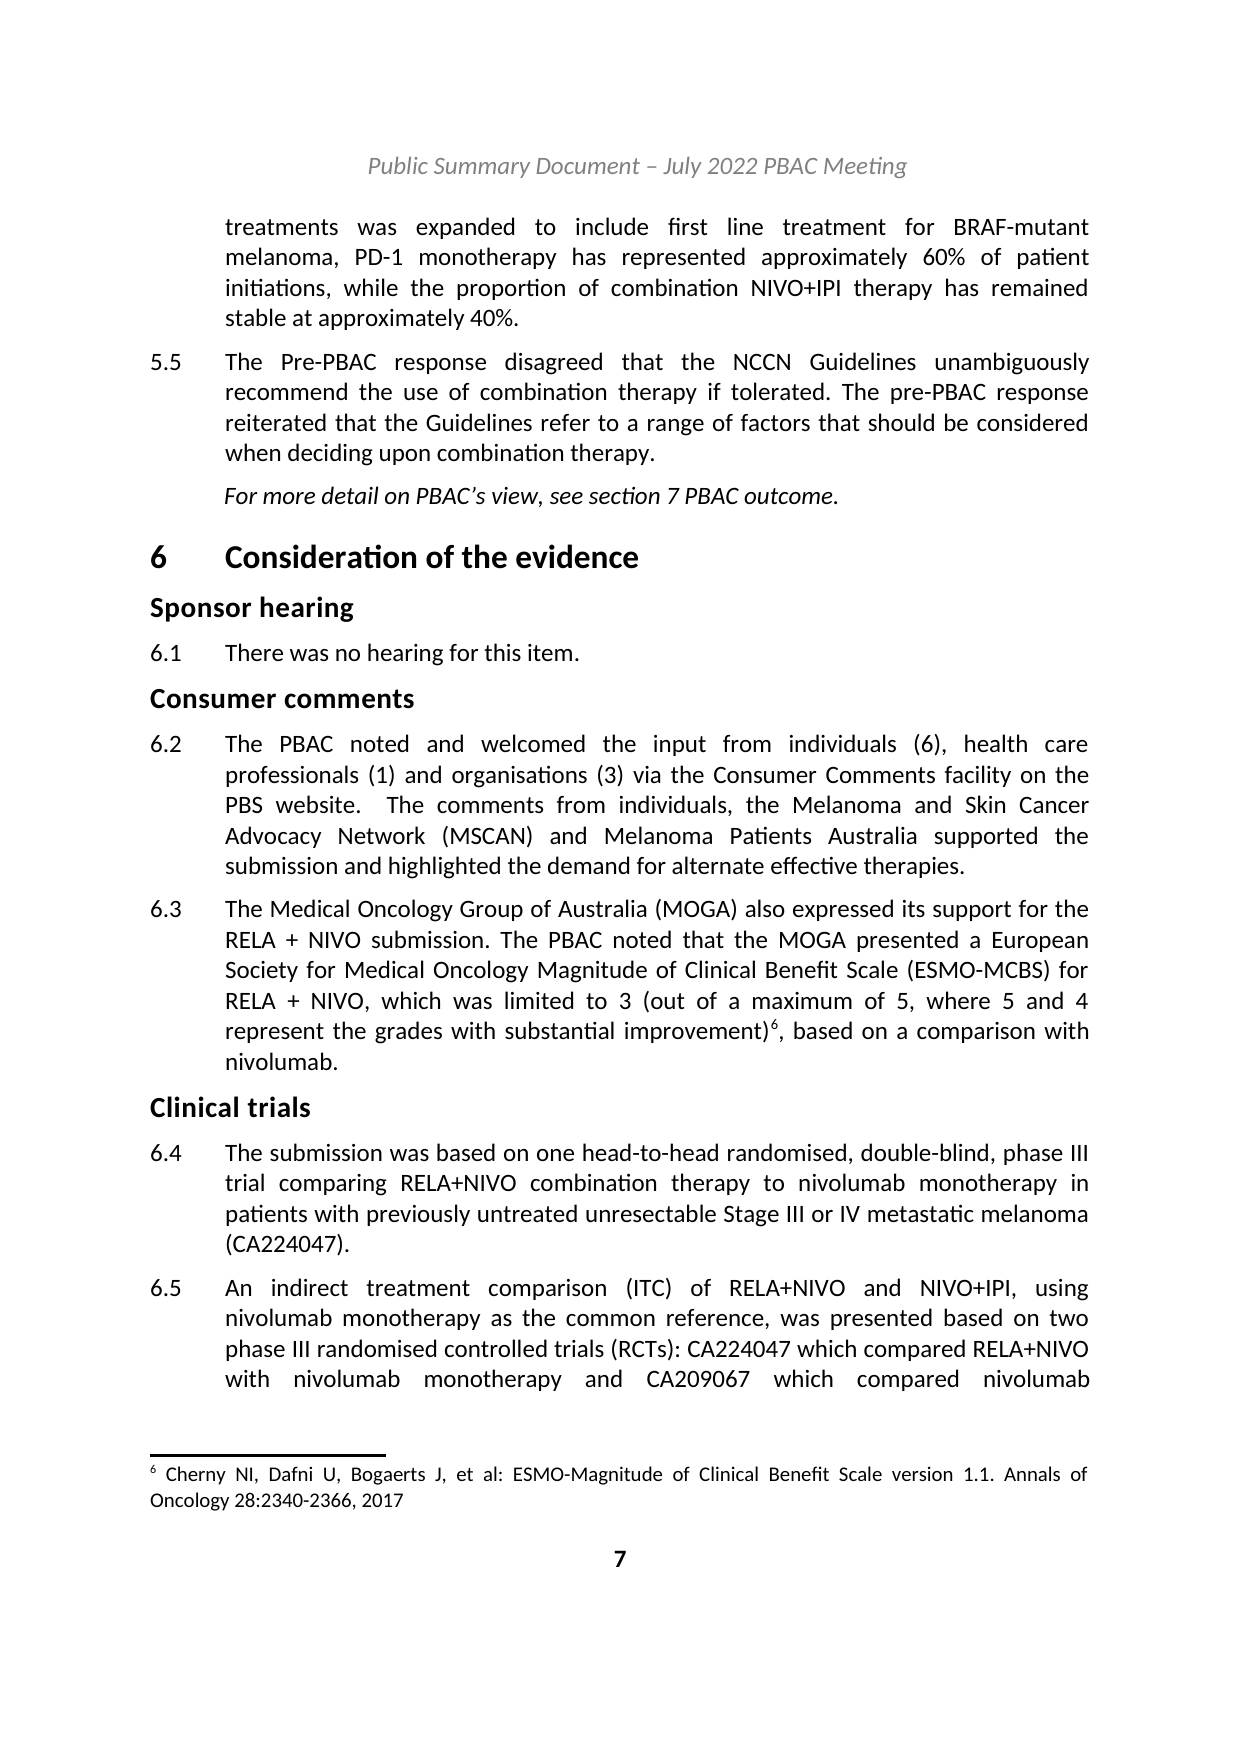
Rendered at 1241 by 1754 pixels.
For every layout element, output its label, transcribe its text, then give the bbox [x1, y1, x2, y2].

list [150, 211, 1090, 333]
subtitle Consideration of the evidence [150, 536, 1090, 576]
list The submission was based on one head-to-head randomised, double-blind, phase III trial comparing RELA+NIVO combination therapy to nivolumab monotherapy in patients with previously untreated unresectable Stage III or IV metastatic melanoma (CA224047). [150, 1137, 1090, 1259]
list The Pre-PBAC response disagreed that the NCCN Guidelines unambiguously recommend the use of combination therapy if tolerated. The pre-PBAC response reiterated that the Guidelines refer to a range of factors that should be considered when deciding upon combination therapy. [150, 346, 1090, 468]
list There was no hearing for this item. [150, 637, 1090, 668]
list The Medical Oncology Group of Australia (MOGA) also expressed its support for the RELA + NIVO submission. The PBAC noted that the MOGA presented a European Society for Medical Oncology Magnitude of Clinical Benefit Scale (ESMO-MCBS) for RELA + NIVO, which was limited to 3 (out of a maximum of 5, where 5 and 4 represent the grades with substantial improvement), based on a comparison with nivolumab. [150, 893, 1090, 1076]
subtitle Consumer comments [150, 680, 1090, 716]
text For more detail on PBAC’s view, see section 7 PBAC outcome. [150, 480, 1090, 511]
subtitle Sponsor hearing [150, 589, 1090, 624]
subtitle Clinical trials [150, 1089, 1090, 1124]
list The PBAC noted and welcomed the input from individuals (6), health care professionals (1) and organisations (3) via the Consumer Comments facility on the PBS website. The comments from individuals, the Melanoma and Skin Cancer Advocacy Network (MSCAN) and Melanoma Patients Australia supported the submission and highlighted the demand for alternate effective therapies. [150, 728, 1090, 881]
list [150, 1272, 1090, 1394]
